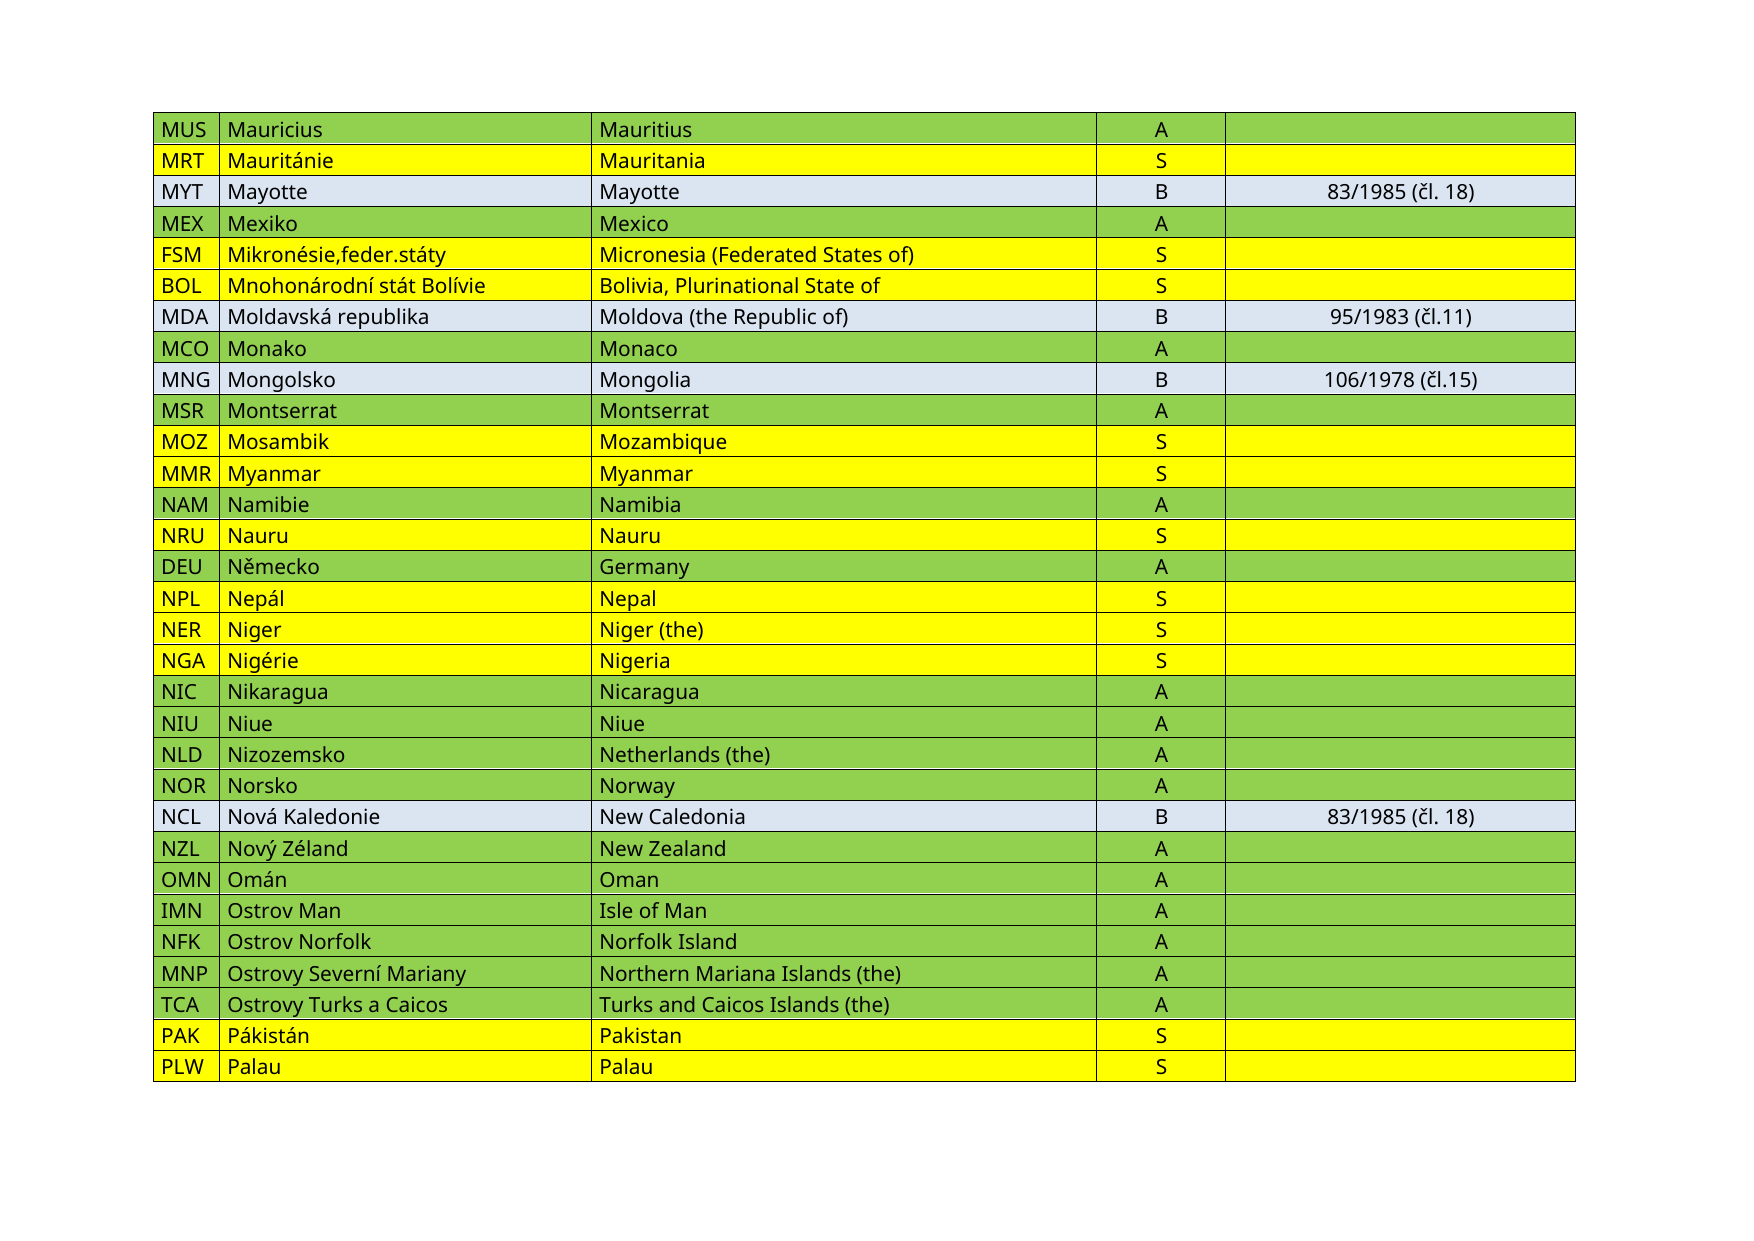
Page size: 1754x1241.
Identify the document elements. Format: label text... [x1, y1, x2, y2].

table_cell A [1097, 895, 1225, 925]
table_cell 83/1985 (čl. 18) [1226, 801, 1575, 831]
table_cell NRU [154, 520, 219, 550]
table_cell NZL [154, 832, 219, 862]
table_cell Monako [220, 332, 591, 362]
table_cell 95/1983 (čl.11) [1226, 301, 1575, 331]
table_cell Namibia [592, 488, 1096, 518]
table_cell Omán [220, 863, 591, 893]
table_cell A [1097, 707, 1225, 737]
table_cell S [1097, 520, 1225, 550]
table_cell PLW [154, 1051, 219, 1081]
table_cell B [1097, 801, 1225, 831]
table_cell A [1097, 676, 1225, 706]
table_cell [1226, 957, 1575, 987]
table_cell NIC [154, 676, 219, 706]
table_cell Ostrov Norfolk [220, 926, 591, 956]
table_cell Niger [220, 613, 591, 643]
table_cell Ostrov Man [220, 895, 591, 925]
table_cell Ostrovy Turks a Caicos [220, 988, 591, 1018]
table_cell [1226, 770, 1575, 800]
table_cell A [1097, 551, 1225, 581]
table_cell [1226, 832, 1575, 862]
table_cell NPL [154, 582, 219, 612]
table_cell Norway [592, 770, 1096, 800]
table_cell [1226, 1051, 1575, 1081]
table_cell Monaco [592, 332, 1096, 362]
table_cell Pákistán [220, 1020, 591, 1050]
table_cell Norsko [220, 770, 591, 800]
table_cell Myanmar [592, 457, 1096, 487]
table_cell Nigeria [592, 645, 1096, 675]
table_cell Norfolk Island [592, 926, 1096, 956]
table_cell [1226, 988, 1575, 1018]
table_cell NIU [154, 707, 219, 737]
table_cell Namibie [220, 488, 591, 518]
table_cell Niue [592, 707, 1096, 737]
table_cell A [1097, 957, 1225, 987]
table_cell [1226, 676, 1575, 706]
table_cell [1226, 895, 1575, 925]
table_cell A [1097, 488, 1225, 518]
table_cell OMN [154, 863, 219, 893]
table_cell NOR [154, 770, 219, 800]
table_cell MEX [154, 207, 219, 237]
table_cell MYT [154, 176, 219, 206]
table_cell Mongolia [592, 363, 1096, 393]
table_cell [1226, 238, 1575, 268]
table_cell FSM [154, 238, 219, 268]
table_cell Nikaragua [220, 676, 591, 706]
table_cell Myanmar [220, 457, 591, 487]
table_cell Německo [220, 551, 591, 581]
table_cell A [1097, 926, 1225, 956]
table_cell B [1097, 301, 1225, 331]
table_cell MUS [154, 113, 219, 143]
table_cell Oman [592, 863, 1096, 893]
table_cell MMR [154, 457, 219, 487]
table_cell A [1097, 988, 1225, 1018]
table_cell Netherlands (the) [592, 738, 1096, 768]
table_cell MCO [154, 332, 219, 362]
table_cell B [1097, 363, 1225, 393]
table_cell S [1097, 270, 1225, 300]
table_cell 83/1985 (čl. 18) [1226, 176, 1575, 206]
table_cell [1226, 207, 1575, 237]
table_cell S [1097, 613, 1225, 643]
table_cell Bolivia, Plurinational State of [592, 270, 1096, 300]
table_cell S [1097, 426, 1225, 456]
table_cell Mongolsko [220, 363, 591, 393]
table_cell Mosambik [220, 426, 591, 456]
table_cell Nicaragua [592, 676, 1096, 706]
table_cell A [1097, 863, 1225, 893]
table_cell Mayotte [592, 176, 1096, 206]
table_cell Palau [220, 1051, 591, 1081]
table_cell MDA [154, 301, 219, 331]
table_cell [1226, 488, 1575, 518]
table_cell A [1097, 207, 1225, 237]
table_cell Mayotte [220, 176, 591, 206]
table_cell Northern Mariana Islands (the) [592, 957, 1096, 987]
table_cell NER [154, 613, 219, 643]
table_cell S [1097, 582, 1225, 612]
table_cell Mexico [592, 207, 1096, 237]
table_cell B [1097, 176, 1225, 206]
table_cell [1226, 707, 1575, 737]
table_cell New Caledonia [592, 801, 1096, 831]
table_cell Montserrat [592, 395, 1096, 425]
table_cell [1226, 613, 1575, 643]
table_cell [1226, 145, 1575, 175]
table_cell MNG [154, 363, 219, 393]
table_cell [1226, 270, 1575, 300]
table_cell A [1097, 770, 1225, 800]
table_cell IMN [154, 895, 219, 925]
table_cell S [1097, 645, 1225, 675]
table_cell NGA [154, 645, 219, 675]
table_cell [1226, 582, 1575, 612]
table_cell [1226, 863, 1575, 893]
table_cell Moldavská republika [220, 301, 591, 331]
table_cell Nauru [220, 520, 591, 550]
table_cell [1226, 551, 1575, 581]
table_cell MOZ [154, 426, 219, 456]
table_cell Mnohonárodní stát Bolívie [220, 270, 591, 300]
table_cell Isle of Man [592, 895, 1096, 925]
table_cell Mikronésie,feder.státy [220, 238, 591, 268]
table_cell MNP [154, 957, 219, 987]
table_cell [1226, 332, 1575, 362]
table_cell NAM [154, 488, 219, 518]
table_cell NCL [154, 801, 219, 831]
table_cell Mauritánie [220, 145, 591, 175]
table_cell Germany [592, 551, 1096, 581]
table_cell Nepal [592, 582, 1096, 612]
table_cell [1226, 520, 1575, 550]
table_cell S [1097, 1051, 1225, 1081]
table_cell A [1097, 738, 1225, 768]
table_cell Mexiko [220, 207, 591, 237]
table_cell NFK [154, 926, 219, 956]
table_cell Micronesia (Federated States of) [592, 238, 1096, 268]
table_cell [1226, 395, 1575, 425]
table_cell Nizozemsko [220, 738, 591, 768]
table_cell Niger (the) [592, 613, 1096, 643]
table_cell NLD [154, 738, 219, 768]
table_cell S [1097, 457, 1225, 487]
table_cell TCA [154, 988, 219, 1018]
table_cell S [1097, 1020, 1225, 1050]
table_cell BOL [154, 270, 219, 300]
table_cell Nový Zéland [220, 832, 591, 862]
table_cell MSR [154, 395, 219, 425]
table_cell Nauru [592, 520, 1096, 550]
table_cell New Zealand [592, 832, 1096, 862]
table_cell [1226, 457, 1575, 487]
table_cell Mauricius [220, 113, 591, 143]
table_cell Mozambique [592, 426, 1096, 456]
table_cell Mauritania [592, 145, 1096, 175]
table_cell [1226, 926, 1575, 956]
table_cell Nigérie [220, 645, 591, 675]
table_cell A [1097, 832, 1225, 862]
table_cell PAK [154, 1020, 219, 1050]
table_cell [1226, 113, 1575, 143]
table_cell Nová Kaledonie [220, 801, 591, 831]
table_cell Palau [592, 1051, 1096, 1081]
table_cell Mauritius [592, 113, 1096, 143]
table_cell [1226, 1020, 1575, 1050]
table_cell Turks and Caicos Islands (the) [592, 988, 1096, 1018]
table_cell A [1097, 395, 1225, 425]
table_cell Niue [220, 707, 591, 737]
table_cell Ostrovy Severní Mariany [220, 957, 591, 987]
table_cell DEU [154, 551, 219, 581]
table_cell Pakistan [592, 1020, 1096, 1050]
table_cell [1226, 738, 1575, 768]
table_cell MRT [154, 145, 219, 175]
table_cell [1226, 645, 1575, 675]
table_cell A [1097, 332, 1225, 362]
table_cell 106/1978 (čl.15) [1226, 363, 1575, 393]
table_cell Montserrat [220, 395, 591, 425]
table_cell A [1097, 113, 1225, 143]
table_cell S [1097, 145, 1225, 175]
table_cell [1226, 426, 1575, 456]
table_cell S [1097, 238, 1225, 268]
table_cell Moldova (the Republic of) [592, 301, 1096, 331]
table_cell Nepál [220, 582, 591, 612]
